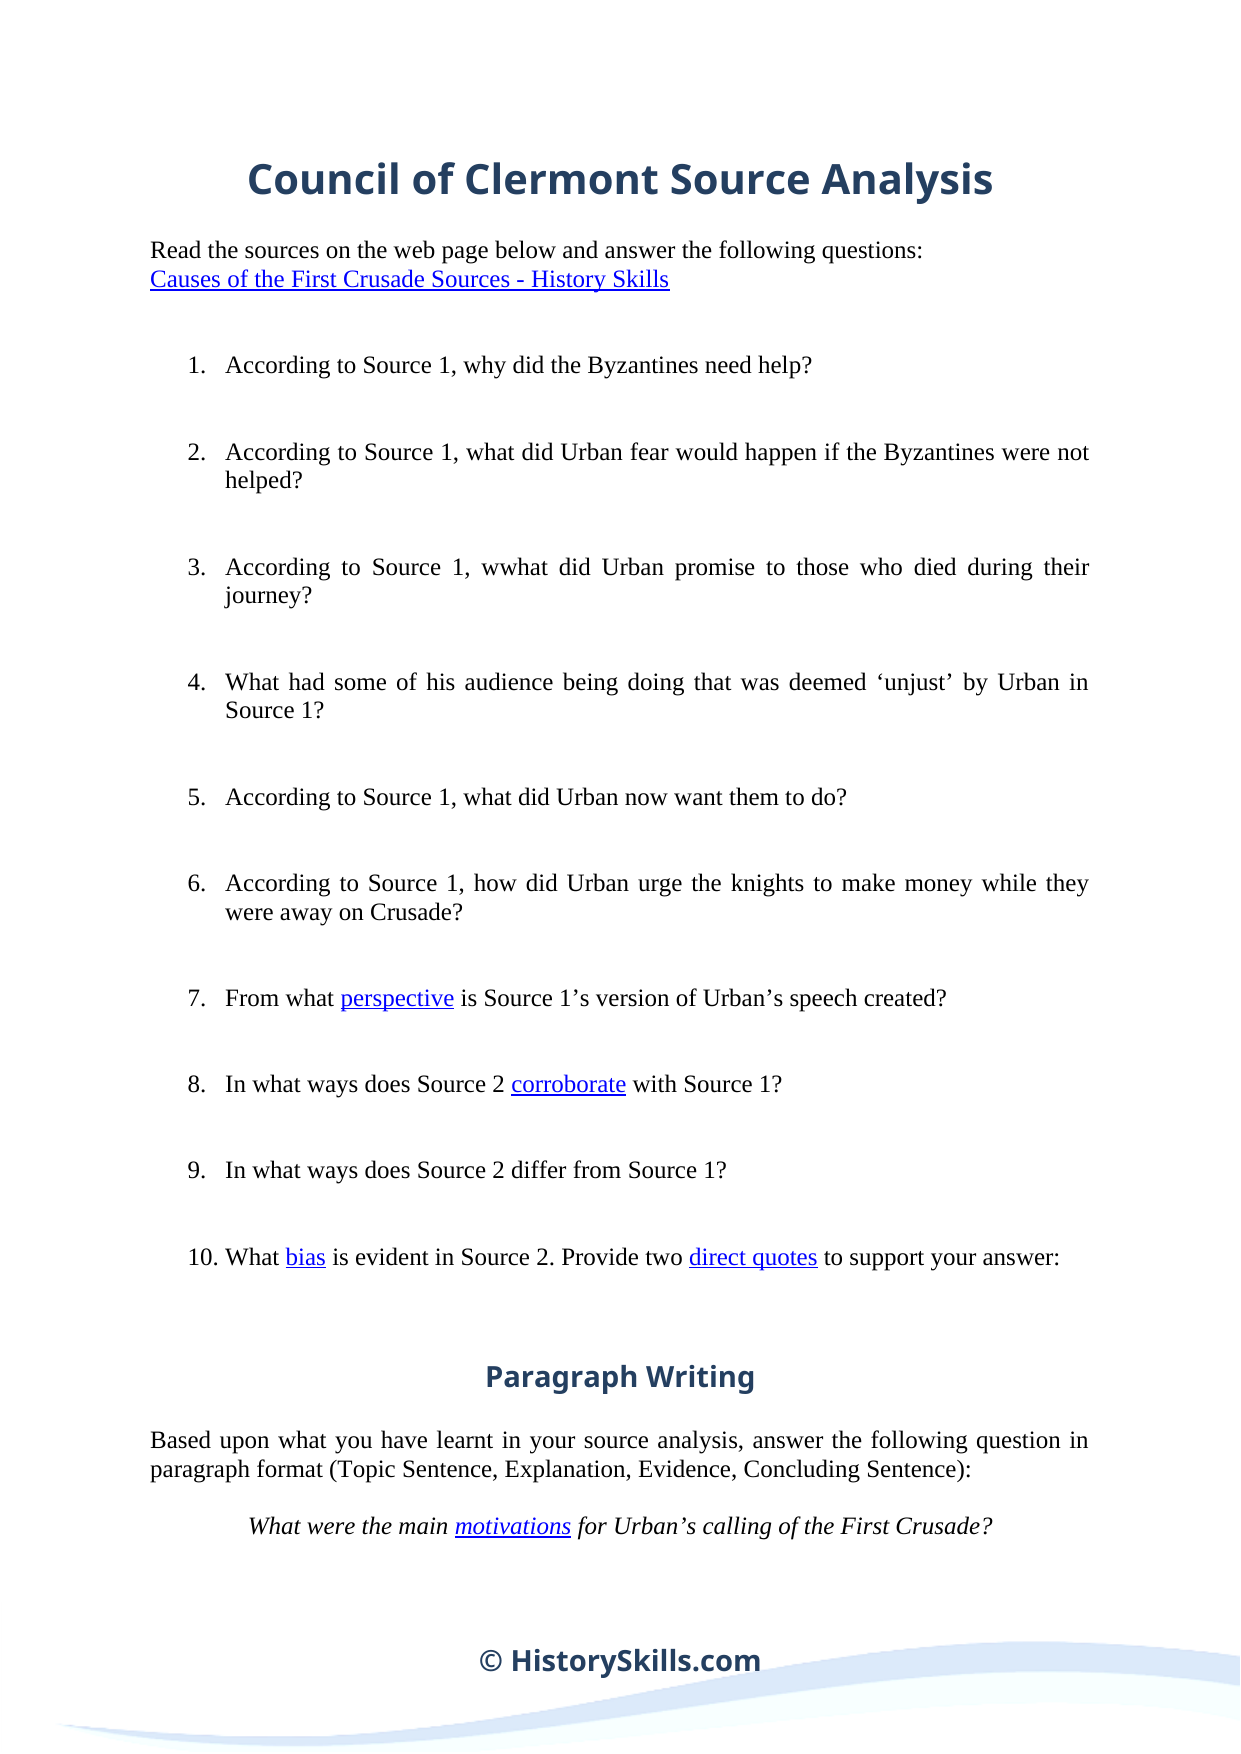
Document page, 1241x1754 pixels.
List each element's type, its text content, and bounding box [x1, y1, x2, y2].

list According to Source 1, what did Urban now want them to do? [187, 782, 1090, 811]
list What bias is evident in Source 2. Provide two direct quotes to support your answer: [187, 1242, 1090, 1271]
text Council of Clermont Source Analysis [150, 150, 1090, 207]
text Read the sources on the web page below and answer the following questions: [150, 236, 1090, 264]
list What had some of his audience being doing that was deemed ‘unjust’ by Urban in Source 1? [187, 667, 1090, 724]
list According to Source 1, why did the Byzantines need help? [187, 351, 1090, 379]
list From what perspective is Source 1’s version of Urban’s speech created? [187, 983, 1090, 1012]
list According to Source 1, wwhat did Urban promise to those who died during their journey? [187, 552, 1090, 609]
text Causes of the First Crusade Sources - History Skills [150, 264, 1090, 293]
list In what ways does Source 2 corroborate with Source 1? [187, 1069, 1090, 1098]
text Based upon what you have learnt in your source analysis, answer the following question in paragraph format (Topic Sentence, Explanation, Evidence, Concluding Sentence): [150, 1425, 1090, 1483]
list According to Source 1, how did Urban urge the knights to make money while they were away on Crusade? [187, 868, 1090, 926]
list In what ways does Source 2 differ from Source 1? [187, 1156, 1090, 1184]
list According to Source 1, what did Urban fear would happen if the Byzantines were not helped? [187, 437, 1090, 494]
text Paragraph Writing [150, 1357, 1090, 1396]
text What were the main motivations for Urban’s calling of the First Crusade? [150, 1511, 1090, 1540]
